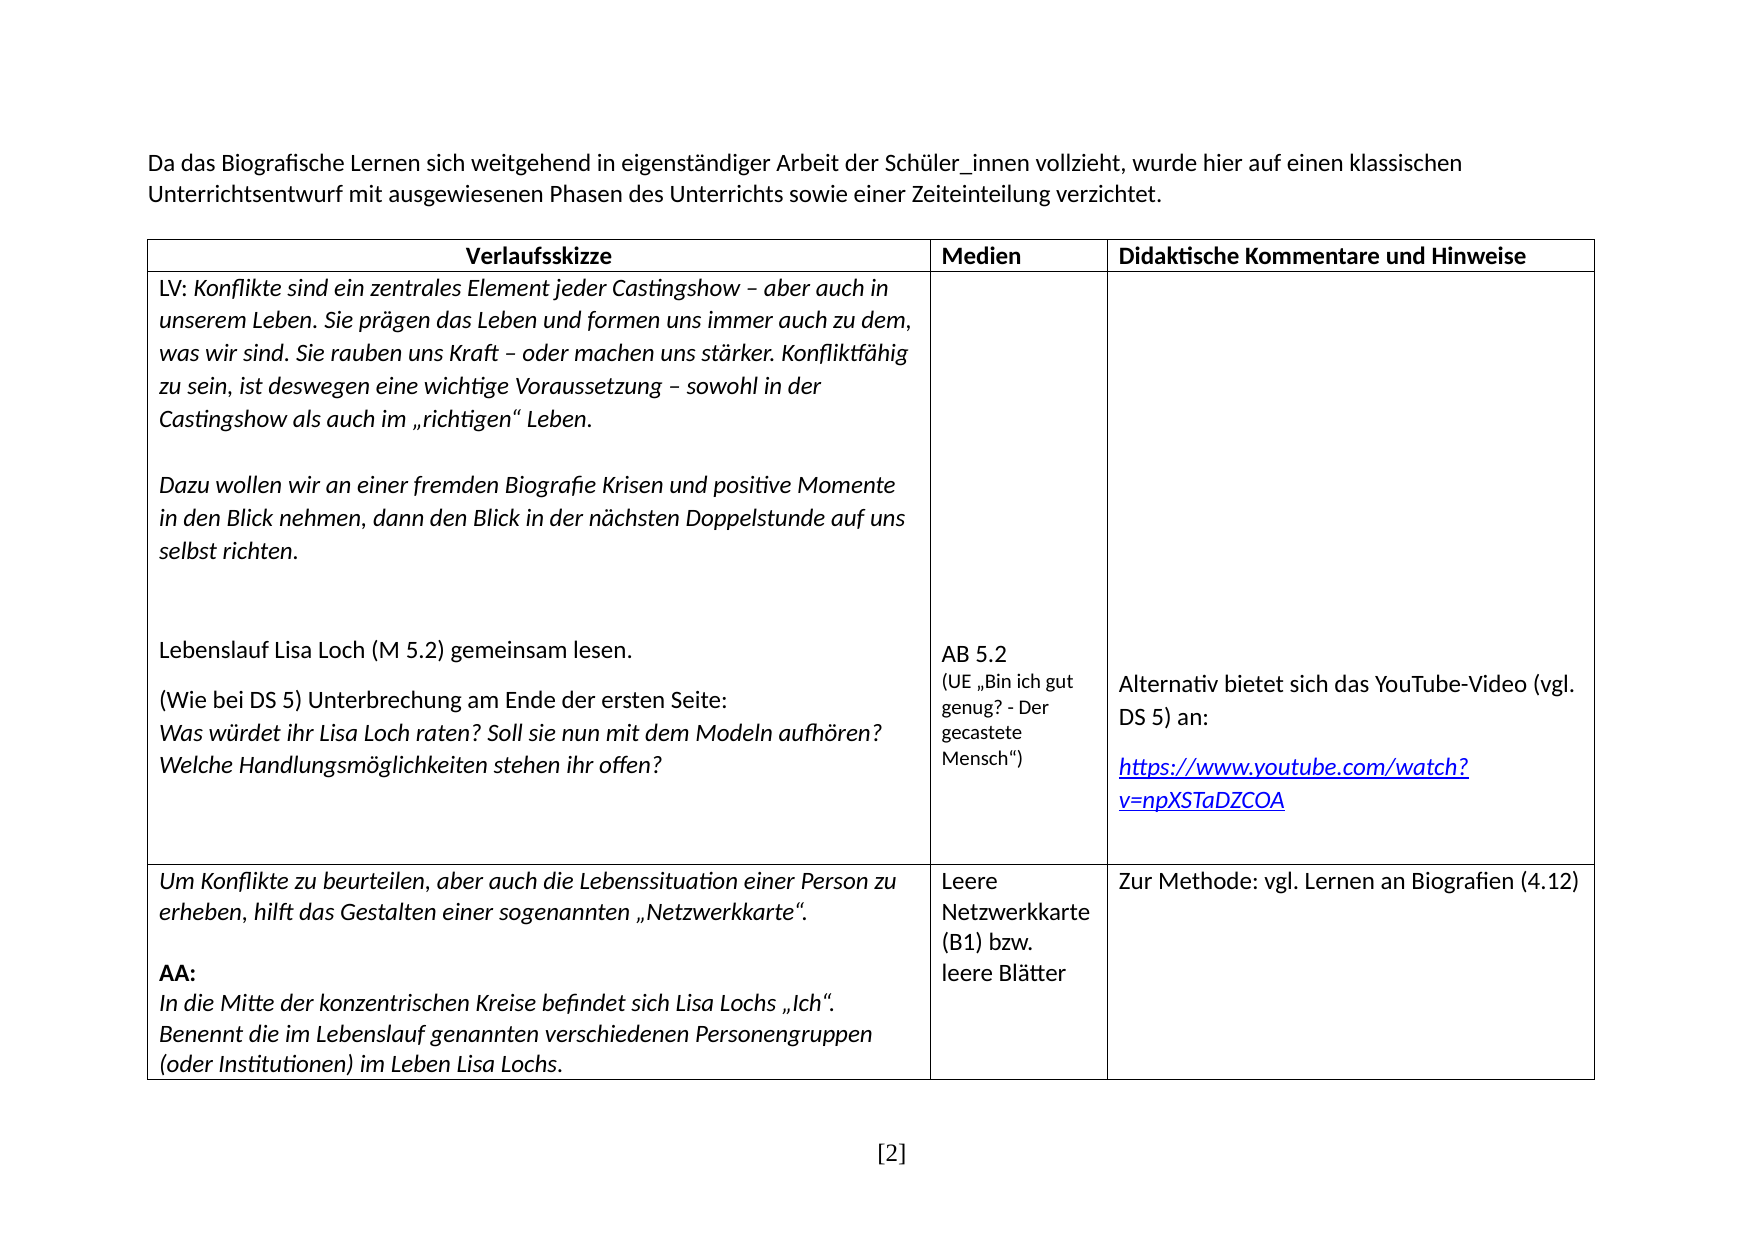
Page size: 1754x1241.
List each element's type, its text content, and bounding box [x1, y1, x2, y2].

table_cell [1108, 865, 1594, 1079]
table_cell AB 5.2 (UE „Bin ich gut genug? - Der gecastete Mensch“) [931, 272, 1107, 864]
table_cell Alternativ bietet sich das YouTube-Video (vgl. DS 5) an: https://www.youtube.com/watch?v=npXSTaDZCOA [1108, 272, 1594, 864]
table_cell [931, 865, 1107, 1079]
text Da das Biografische Lernen sich weitgehend in eigenständiger Arbeit der Schüler_innen vollzieht, wurde hier auf einen klassischen Unterrichtsentwurf mit ausgewiesenen Phasen des Unterrichts sowie einer Zeiteinteilung verzichtet. [148, 148, 1636, 209]
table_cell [148, 865, 930, 1079]
table_cell LV: Konflikte sind ein zentrales Element jeder Castingshow – aber auch in unserem Leben. Sie prägen das Leben und formen uns immer auch zu dem, was wir sind. Sie rauben uns Kraft – oder machen uns stärker. Konfliktfähig zu sein, ist deswegen eine wichtige Voraussetzung – sowohl in der Castingshow als auch im „richtigen“ Leben. Dazu wollen wir an einer fremden Biografie Krisen und positive Momente in den Blick nehmen, dann den Blick in der nächsten Doppelstunde auf uns selbst richten. Lebenslauf Lisa Loch (M 5.2) gemeinsam lesen. (Wie bei DS 5) Unterbrechung am Ende der ersten Seite: Was würdet ihr Lisa Loch raten? Soll sie nun mit dem Modeln aufhören? Welche Handlungsmöglichkeiten stehen ihr offen? [148, 272, 930, 864]
table_header Medien [931, 240, 1107, 271]
table_header Verlaufsskizze [148, 240, 930, 271]
table_header Didaktische Kommentare und Hinweise [1108, 240, 1594, 271]
